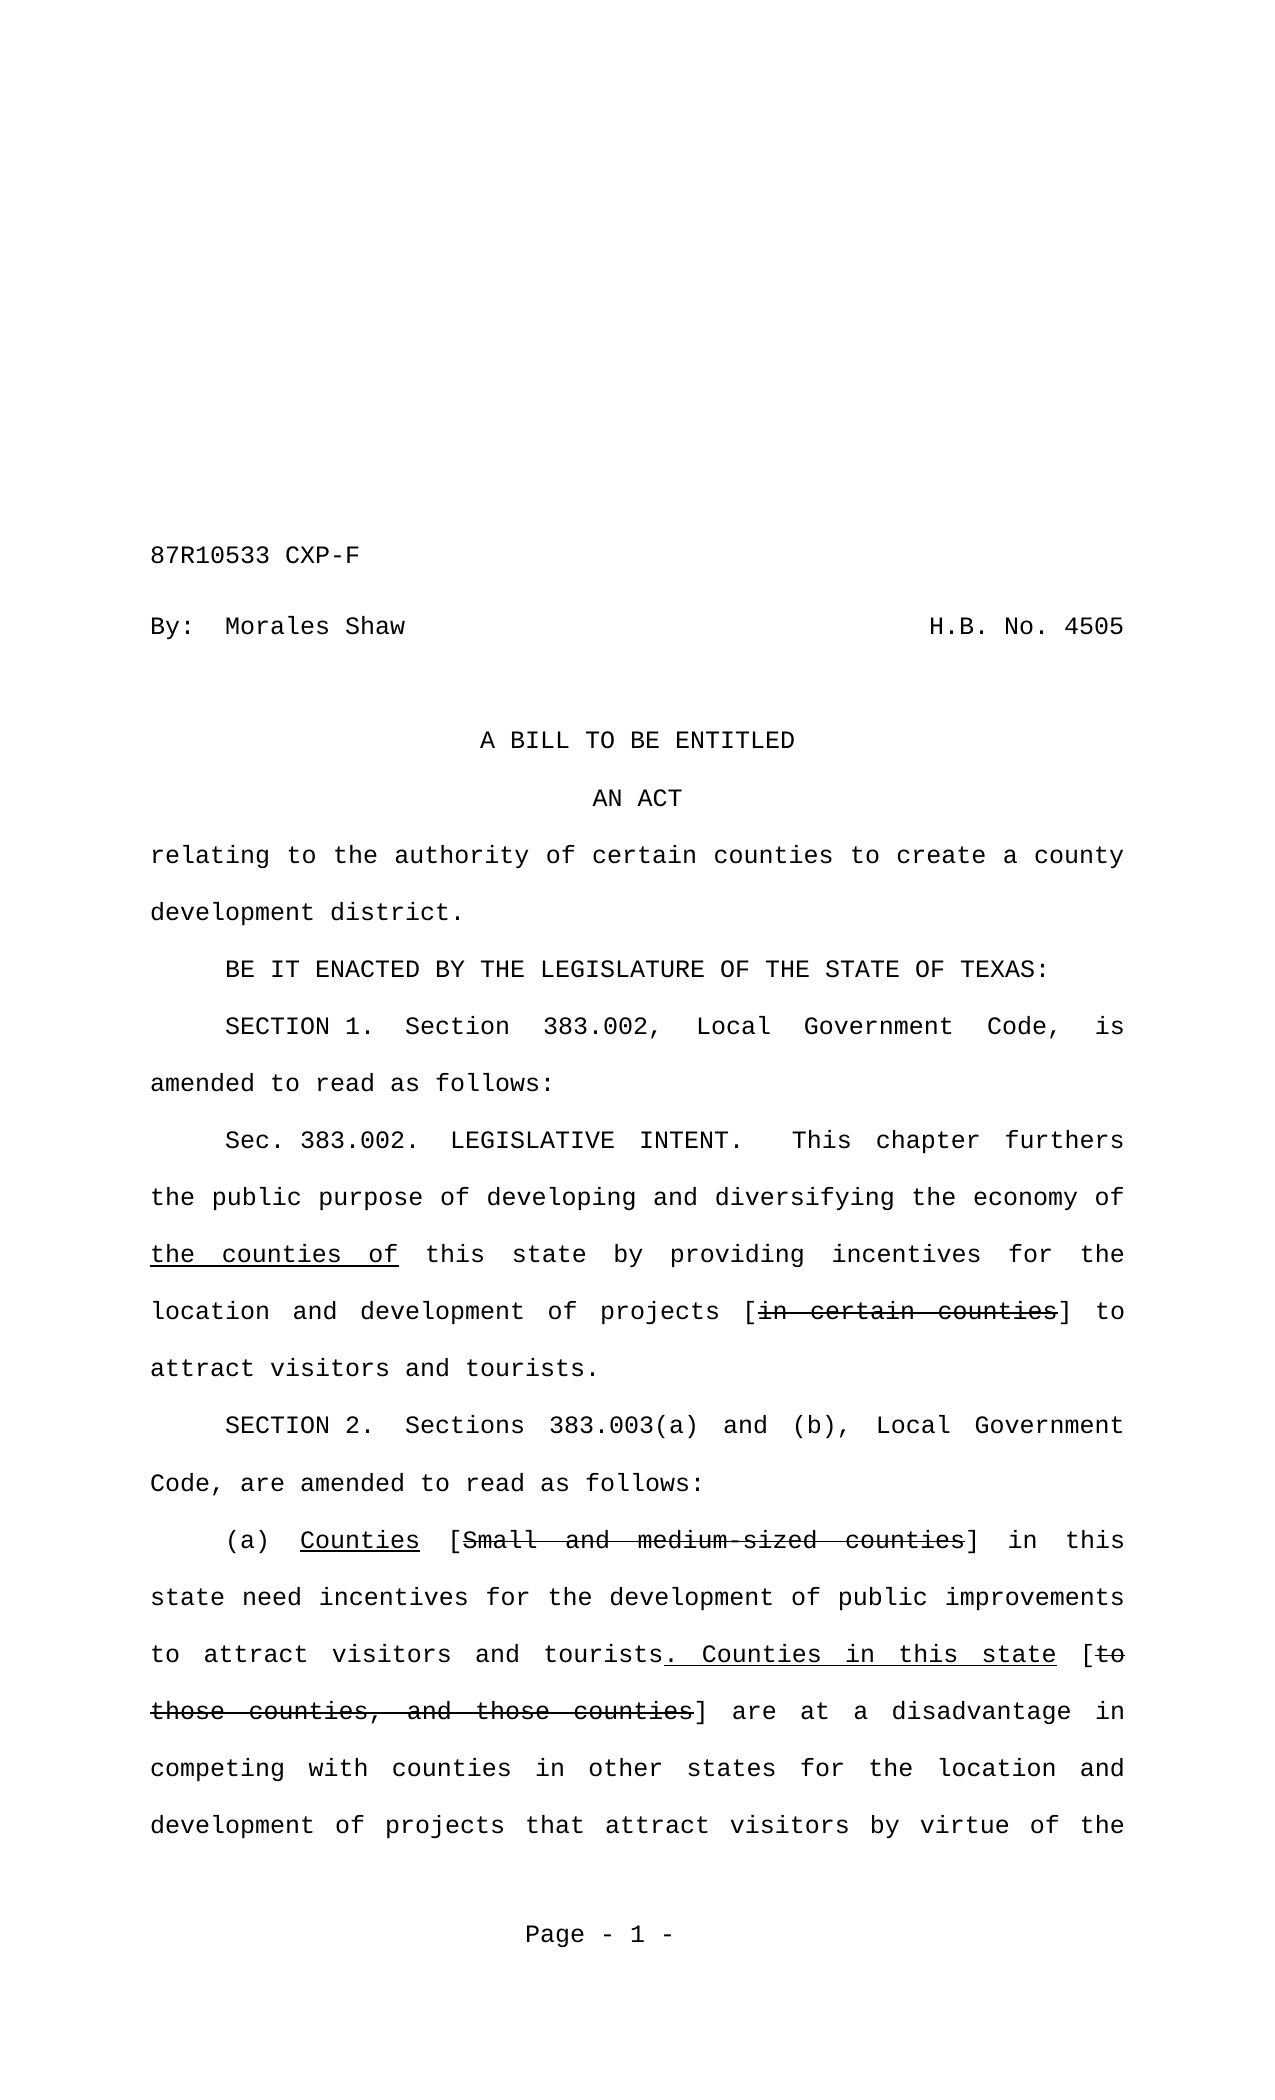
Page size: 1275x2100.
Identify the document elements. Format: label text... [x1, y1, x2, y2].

text SECTION 1. Section 383.002, Local Government Code, is amended to read as follows: [150, 1013, 1125, 1099]
text AN ACT [150, 785, 1125, 813]
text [150, 1527, 1125, 1841]
text relating to the authority of certain counties to create a county development district. [150, 842, 1125, 928]
text SECTION 2. Sections 383.003(a) and (b), Local Government Code, are amended to read as follows: [150, 1413, 1125, 1498]
text By: Morales Shaw H.B. No. 4505 [150, 614, 1125, 642]
text A BILL TO BE ENTITLED [150, 728, 1125, 756]
text 87R10533 CXP-F [150, 542, 1125, 571]
text Sec. 383.002. LEGISLATIVE INTENT. This chapter furthers the public purpose of developing and diversifying the economy of the counties of this state by providing incentives for the location and development of projects [in certain counties] to attract visitors and tourists. [150, 1127, 1125, 1384]
text BE IT ENACTED BY THE LEGISLATURE OF THE STATE OF TEXAS: [150, 956, 1125, 985]
